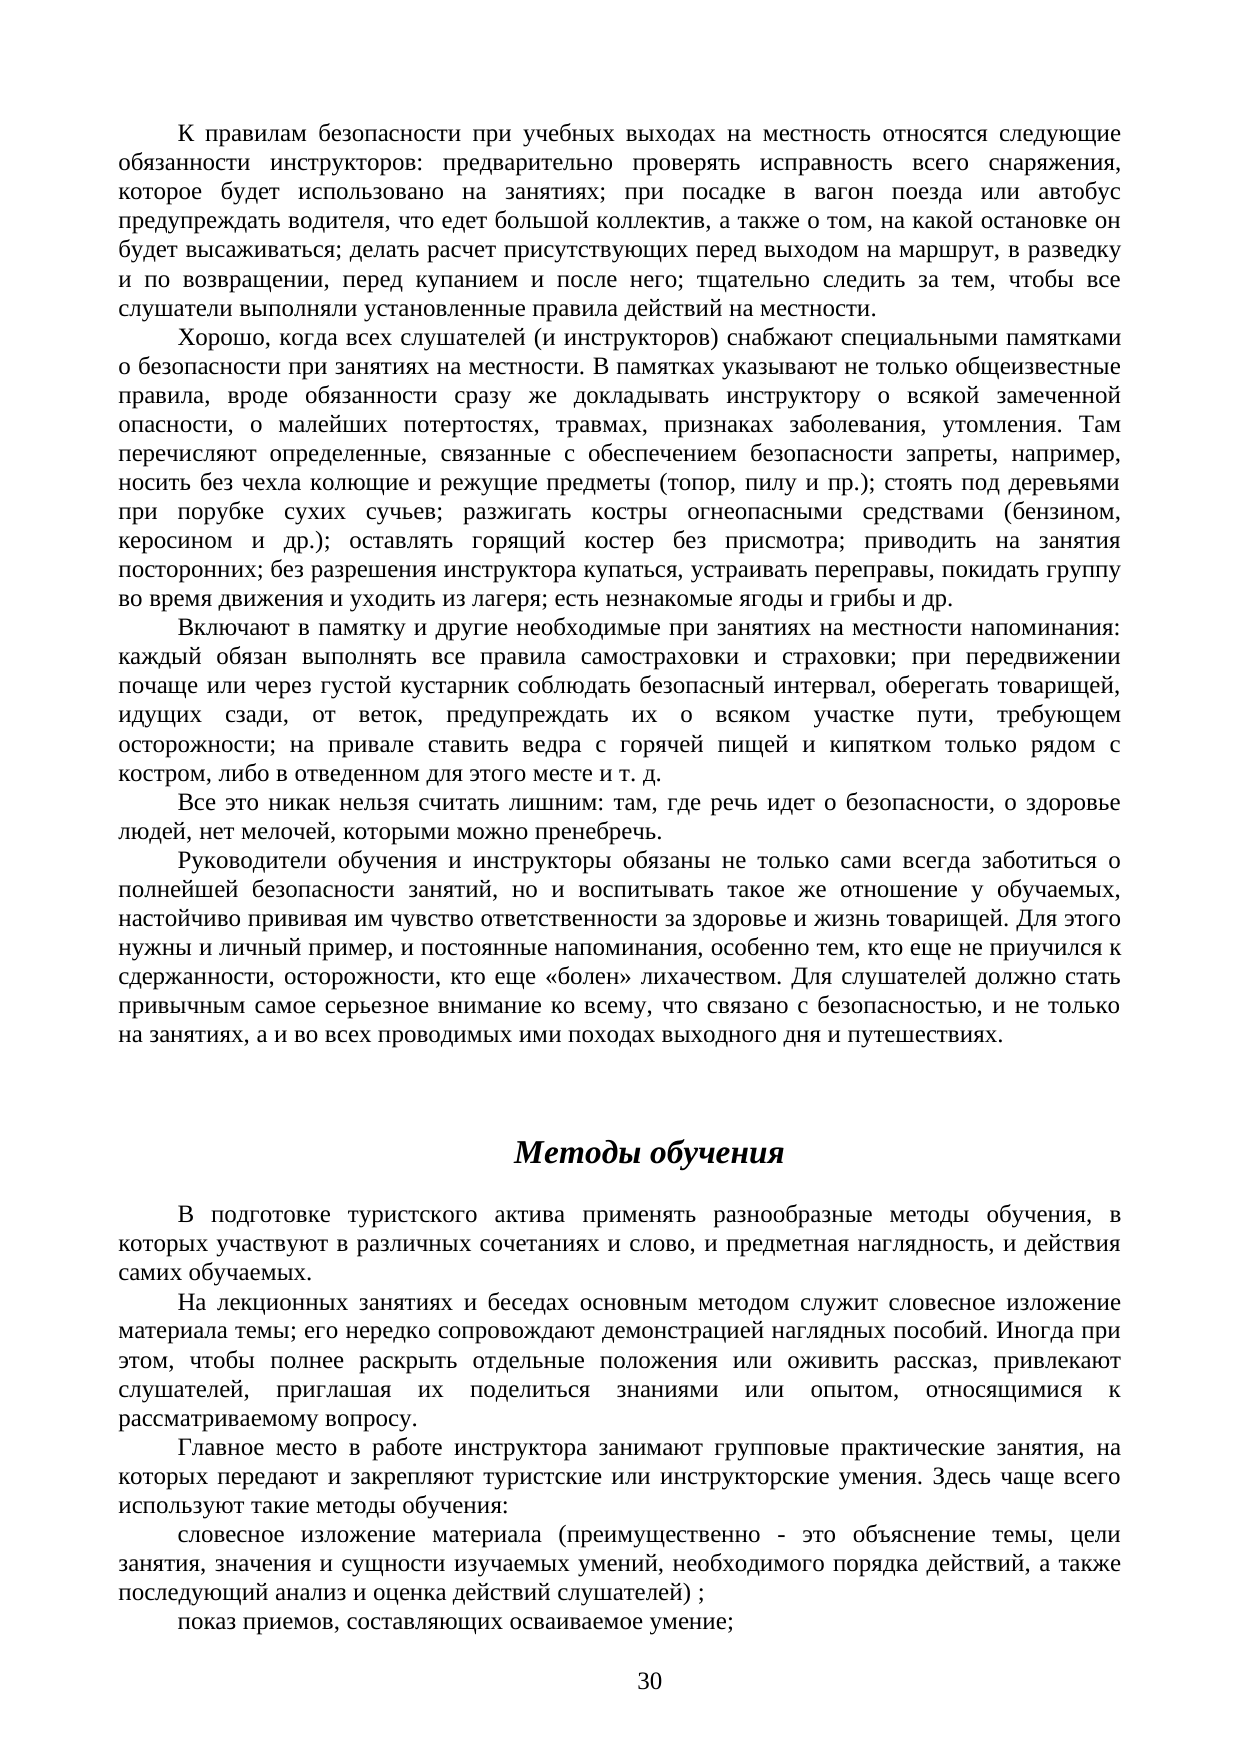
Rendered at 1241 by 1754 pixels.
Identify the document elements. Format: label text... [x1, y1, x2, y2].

subtitle Методы обучения [118, 1132, 1122, 1170]
text На лекционных занятиях и беседах основным методом служит словесное изложение материала темы; его нередко сопровождают демонстрацией наглядных пособий. Иногда при этом, чтобы полнее раскрыть отдельные положения или оживить рассказ, привлекают слушателей, приглашая их поделиться знаниями или опытом, относящимися к рассматриваемому вопросу. [118, 1286, 1122, 1432]
text Хорошо, когда всех слушателей (и инструкторов) снабжают специальными памятками о безопасности при занятиях на местности. В памятках указывают не только общеизвестные правила, вроде обязанности сразу же докладывать инструктору о всякой замеченной опасности, о малейших потертостях, травмах, признаках заболевания, утомления. Там перечисляют определенные, связанные с обеспечением безопасности запреты, например, носить без чехла колющие и режущие предметы (топор, пилу и пр.); стоять под деревьями при порубке сухих сучьев; разжигать костры огнеопасными средствами (бензином, керосином и др.); оставлять горящий костер без присмотра; приводить на занятия посторонних; без разрешения инструктора купаться, устраивать переправы, покидать группу во время движения и уходить из лагеря; есть незнакомые ягоды и грибы и др. [118, 322, 1122, 612]
text К правилам безопасности при учебных выходах на местность относятся следующие обязанности инструкторов: предварительно проверять исправность всего снаряжения, которое будет использовано на занятиях; при посадке в вагон поезда или автобус предупреждать водителя, что едет большой коллектив, а также о том, на какой остановке он будет высаживаться; делать расчет присутствующих перед выходом на маршрут, в разведку и по возвращении, перед купанием и после него; тщательно следить за тем, чтобы все слушатели выполняли установленные правила действий на местности. [118, 118, 1122, 322]
text словесное изложение материала (преимущественно - это объяснение темы, цели занятия, значения и сущности изучаемых умений, необходимого порядка действий, а также последующий анализ и оценка действий слушателей) ; [118, 1519, 1122, 1606]
text Руководители обучения и инструкторы обязаны не только сами всегда заботиться о полнейшей безопасности занятий, но и воспитывать такое же отношение у обучаемых, настойчиво прививая им чувство ответственности за здоровье и жизнь товарищей. Для этого нужны и личный пример, и постоянные напоминания, особенно тем, кто еще не приучился к сдержанности, осторожности, кто еще «болен» лихачеством. Для слушателей должно стать привычным самое серьезное внимание ко всему, что связано с безопасностью, и не только на занятиях, а и во всех проводимых ими походах выходного дня и путешествиях. [118, 845, 1122, 1048]
text Главное место в работе инструктора занимают групповые практические занятия, на которых передают и закрепляют туристские или инструкторские умения. Здесь чаще всего используют такие методы обучения: [118, 1432, 1122, 1519]
text Все это никак нельзя считать лишним: там, где речь идет о безопасности, о здоровье людей, нет мелочей, которыми можно пренебречь. [118, 787, 1122, 845]
text В подготовке туристского актива применять разнообразные методы обучения, в которых участвуют в различных сочетаниях и слово, и предметная наглядность, и действия самих обучаемых. [118, 1199, 1122, 1286]
text Включают в памятку и другие необходимые при занятиях на местности напоминания: каждый обязан выполнять все правила самостраховки и страховки; при передвижении почаще или через густой кустарник соблюдать безопасный интервал, оберегать товарищей, идущих сзади, от веток, предупреждать их о всяком участке пути, требующем осторожности; на привале ставить ведра с горячей пищей и кипятком только рядом с костром, либо в отведенном для этого месте и т. д. [118, 612, 1122, 787]
text показ приемов, составляющих осваиваемое умение; [118, 1606, 1122, 1635]
